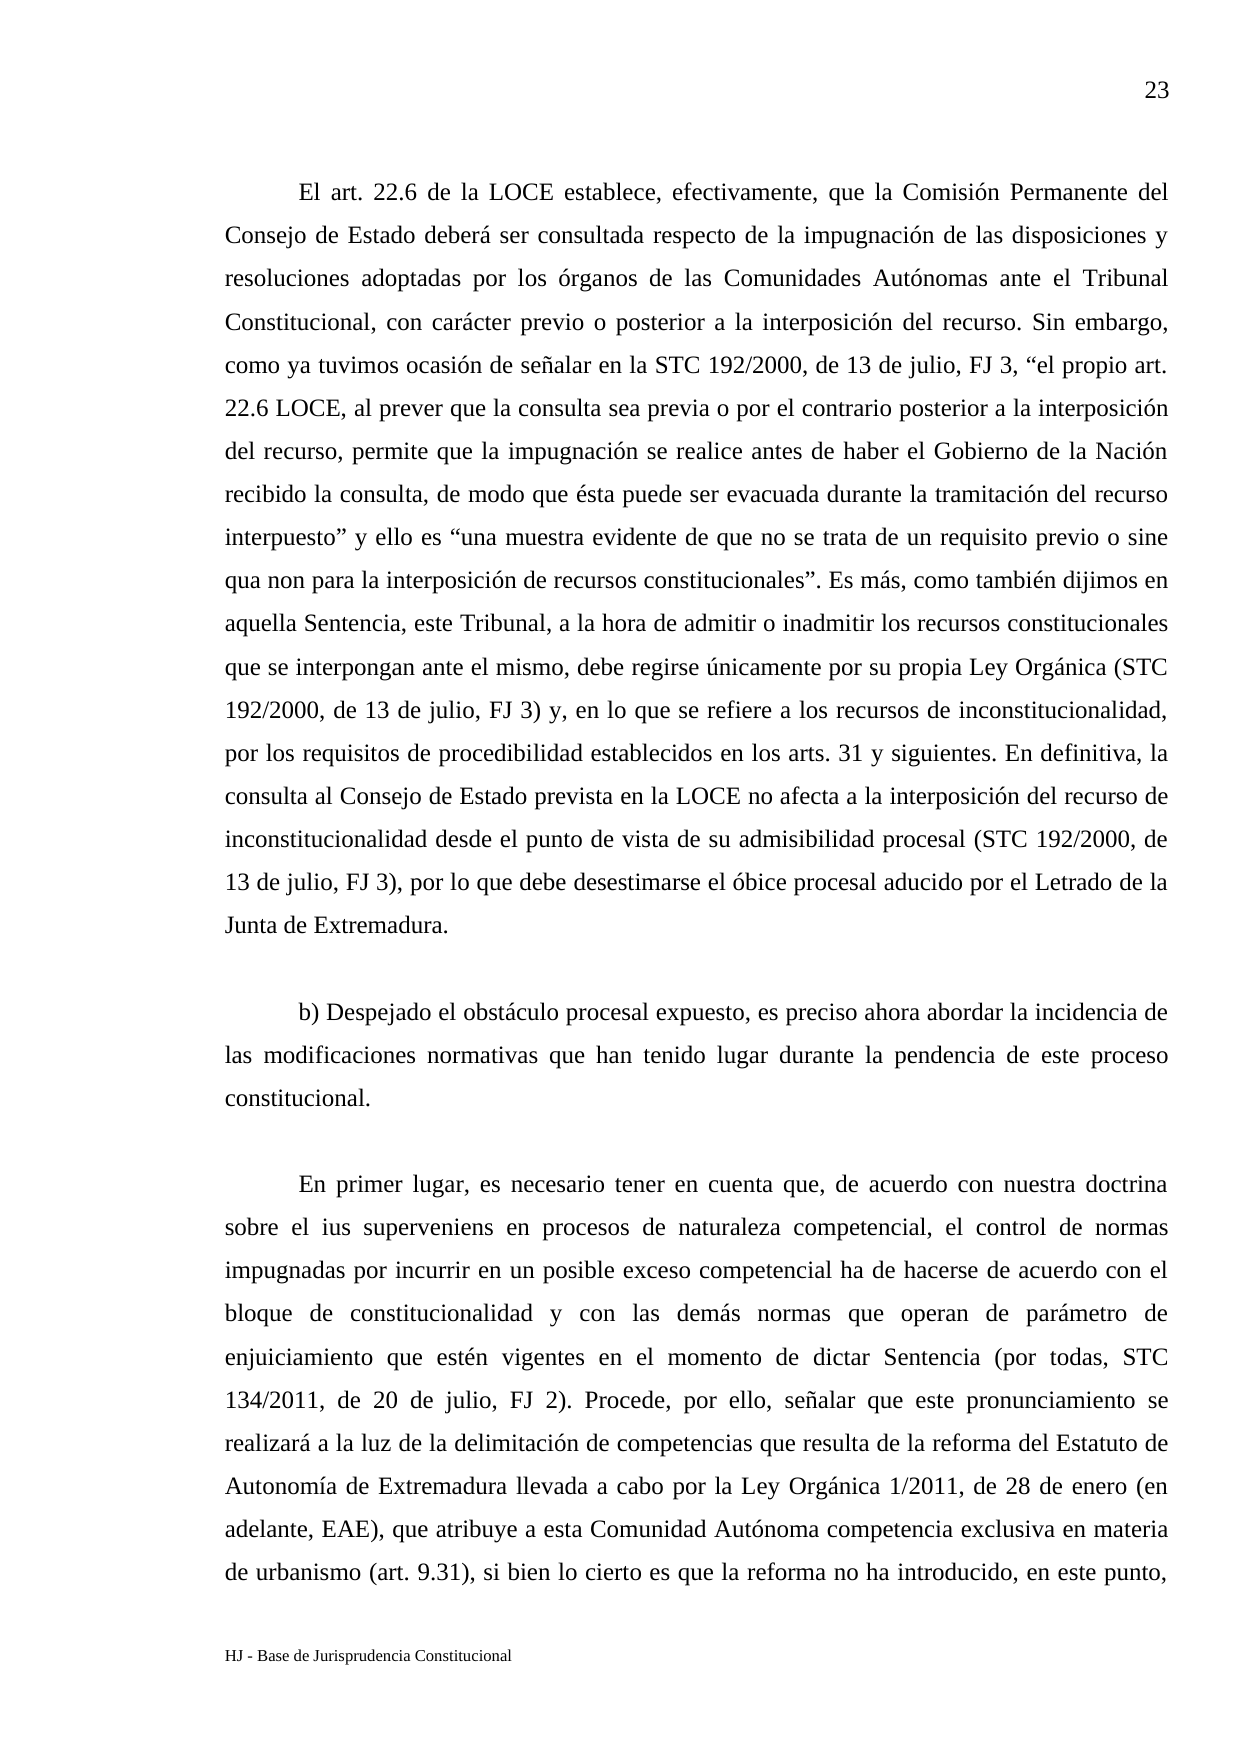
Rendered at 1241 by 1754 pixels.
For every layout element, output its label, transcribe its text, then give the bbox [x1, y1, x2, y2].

text El art. 22.6 de la LOCE establece, efectivamente, que la Comisión Permanente del Consejo de Estado deberá ser consultada respecto de la impugnación de las disposiciones y resoluciones adoptadas por los órganos de las Comunidades Autónomas ante el Tribunal Constitucional, con carácter previo o posterior a la interposición del recurso. Sin embargo, como ya tuvimos ocasión de señalar en la STC 192/2000, de 13 de julio, FJ 3, “el propio art. 22.6 LOCE, al prever que la consulta sea previa o por el contrario posterior a la interposición del recurso, permite que la impugnación se realice antes de haber el Gobierno de la Nación recibido la consulta, de modo que ésta puede ser evacuada durante la tramitación del recurso interpuesto” y ello es “una muestra evidente de que no se trata de un requisito previo o sine qua non para la interposición de recursos constitucionales”. Es más, como también dijimos en aquella Sentencia, este Tribunal, a la hora de admitir o inadmitir los recursos constitucionales que se interpongan ante el mismo, debe regirse únicamente por su propia Ley Orgánica (STC 192/2000, de 13 de julio, FJ 3) y, en lo que se refiere a los recursos de inconstitucionalidad, por los requisitos de procedibilidad establecidos en los arts. 31 y siguientes. En definitiva, la consulta al Consejo de Estado prevista en la LOCE no afecta a la interposición del recurso de inconstitucionalidad desde el punto de vista de su admisibilidad procesal (STC 192/2000, de 13 de julio, FJ 3), por lo que debe desestimarse el óbice procesal aducido por el Letrado de la Junta de Extremadura. [224, 177, 1169, 939]
text b) Despejado el obstáculo procesal expuesto, es preciso ahora abordar la incidencia de las modificaciones normativas que han tenido lugar durante la pendencia de este proceso constitucional. [224, 997, 1169, 1112]
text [224, 1169, 1169, 1586]
